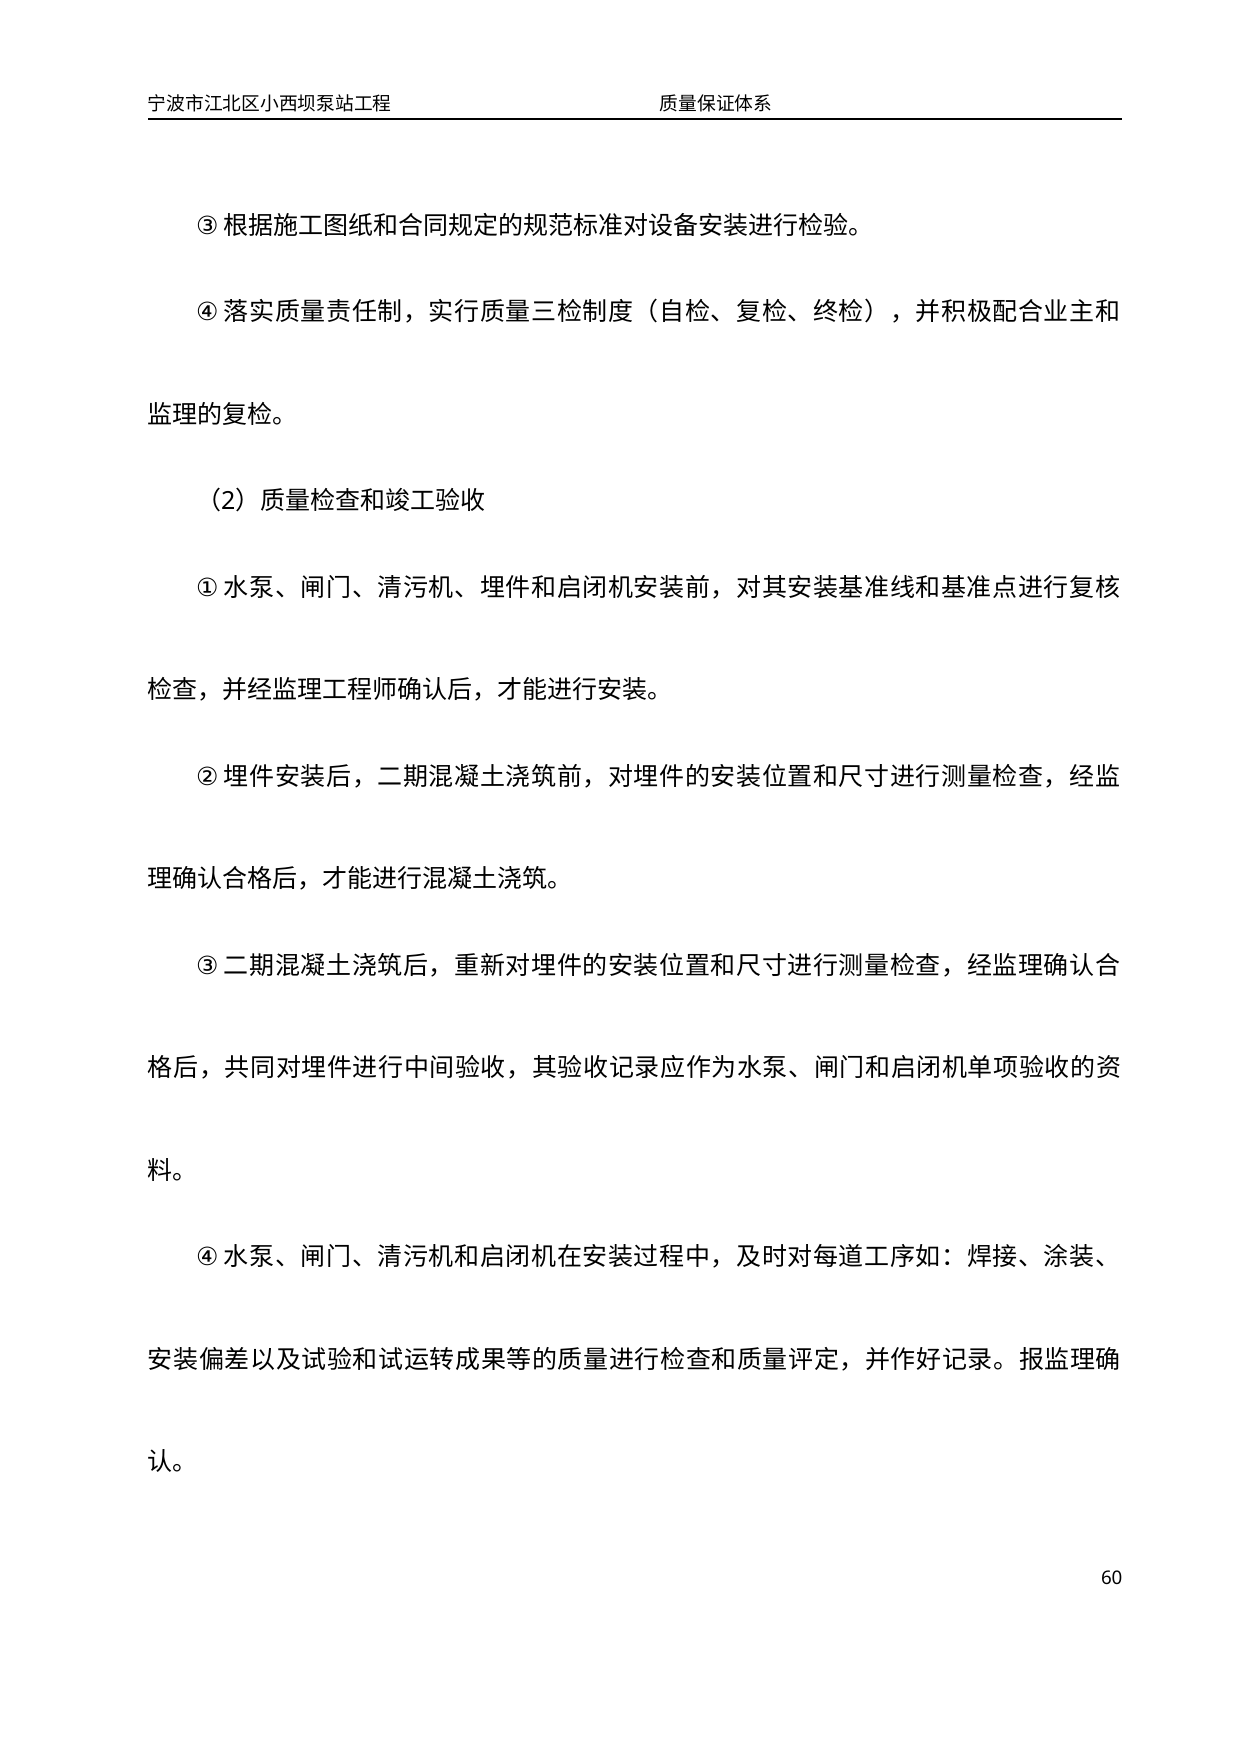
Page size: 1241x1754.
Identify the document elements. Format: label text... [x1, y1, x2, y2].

text ④落实质量责任制，实行质量三检制度（自检、复检、终检），并积极配合业主和监理的复检。 [148, 276, 1122, 447]
text ③二期混凝土浇筑后，重新对埋件的安装位置和尺寸进行测量检查，经监理确认合格后，共同对埋件进行中间验收，其验收记录应作为水泵、闸门和启闭机单项验收的资料。 [148, 929, 1122, 1202]
text ②埋件安装后，二期混凝土浇筑前，对埋件的安装位置和尺寸进行测量检查，经监理确认合格后，才能进行混凝土浇筑。 [148, 740, 1122, 911]
text ③根据施工图纸和合同规定的规范标准对设备安装进行检验。 [148, 189, 1122, 258]
text （2）质量检查和竣工验收 [148, 465, 1122, 533]
text ①水泵、闸门、清污机、埋件和启闭机安装前，对其安装基准线和基准点进行复核检查，并经监理工程师确认后，才能进行安装。 [148, 551, 1122, 722]
text ④水泵、闸门、清污机和启闭机在安装过程中，及时对每道工序如：焊接、涂装、安装偏差以及试验和试运转成果等的质量进行检查和质量评定，并作好记录。报监理确认。 [148, 1221, 1122, 1494]
